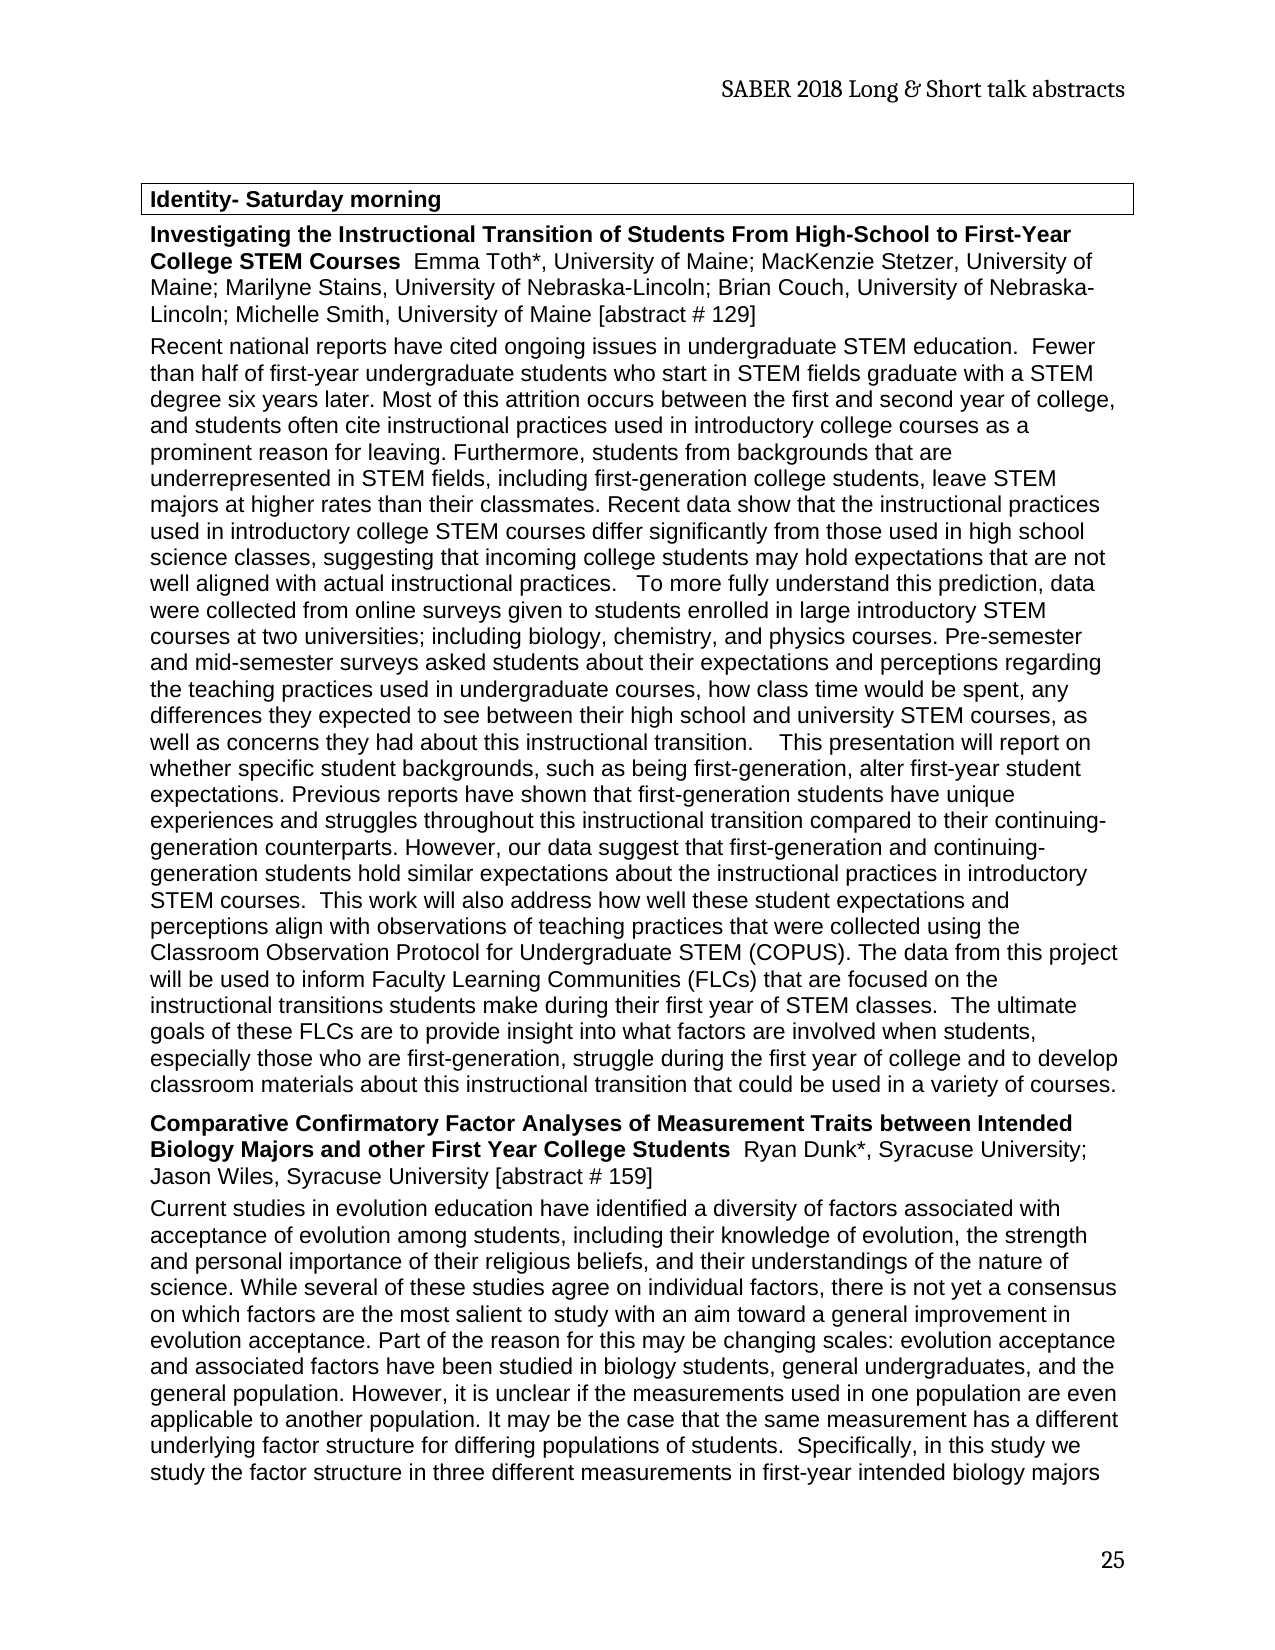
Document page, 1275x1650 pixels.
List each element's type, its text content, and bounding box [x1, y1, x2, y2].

text Investigating the Instructional Transition of Students From High-School to First-Year College STEM Courses Emma Toth*, University of Maine; MacKenzie Stetzer, University of Maine; Marilyne Stains, University of Nebraska-Lincoln; Brian Couch, University of Nebraska-Lincoln; Michelle Smith, University of Maine [abstract # 129] [150, 221, 1125, 327]
text Identity- Saturday morning [142, 184, 1133, 214]
text Recent national reports have cited ongoing issues in undergraduate STEM education. Fewer than half of first-year undergraduate students who start in STEM fields graduate with a STEM degree six years later. Most of this attrition occurs between the first and second year of college, and students often cite instructional practices used in introductory college courses as a prominent reason for leaving. Furthermore, students from backgrounds that are underrepresented in STEM fields, including first-generation college students, leave STEM majors at higher rates than their classmates. Recent data show that the instructional practices used in introductory college STEM courses differ significantly from those used in high school science classes, suggesting that incoming college students may hold expectations that are not well aligned with actual instructional practices. To more fully understand this prediction, data were collected from online surveys given to students enrolled in large introductory STEM courses at two universities; including biology, chemistry, and physics courses. Pre-semester and mid-semester surveys asked students about their expectations and perceptions regarding the teaching practices used in undergraduate courses, how class time would be spent, any differences they expected to see between their high school and university STEM courses, as well as concerns they had about this instructional transition. This presentation will report on whether specific student backgrounds, such as being first-generation, alter first-year student expectations. Previous reports have shown that first-generation students have unique experiences and struggles throughout this instructional transition compared to their continuing-generation counterparts. However, our data suggest that first-generation and continuing-generation students hold similar expectations about the instructional practices in introductory STEM courses. This work will also address how well these student expectations and perceptions align with observations of teaching practices that were collected using the Classroom Observation Protocol for Undergraduate STEM (COPUS). The data from this project will be used to inform Faculty Learning Communities (FLCs) that are focused on the instructional transitions students make during their first year of STEM classes. The ultimate goals of these FLCs are to provide insight into what factors are involved when students, especially those who are first-generation, struggle during the first year of college and to develop classroom materials about this instructional transition that could be used in a variety of courses. [150, 333, 1125, 1097]
text Comparative Confirmatory Factor Analyses of Measurement Traits between Intended Biology Majors and other First Year College Students Ryan Dunk*, Syracuse University; Jason Wiles, Syracuse University [abstract # 159] [150, 1110, 1125, 1189]
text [150, 1195, 1125, 1485]
